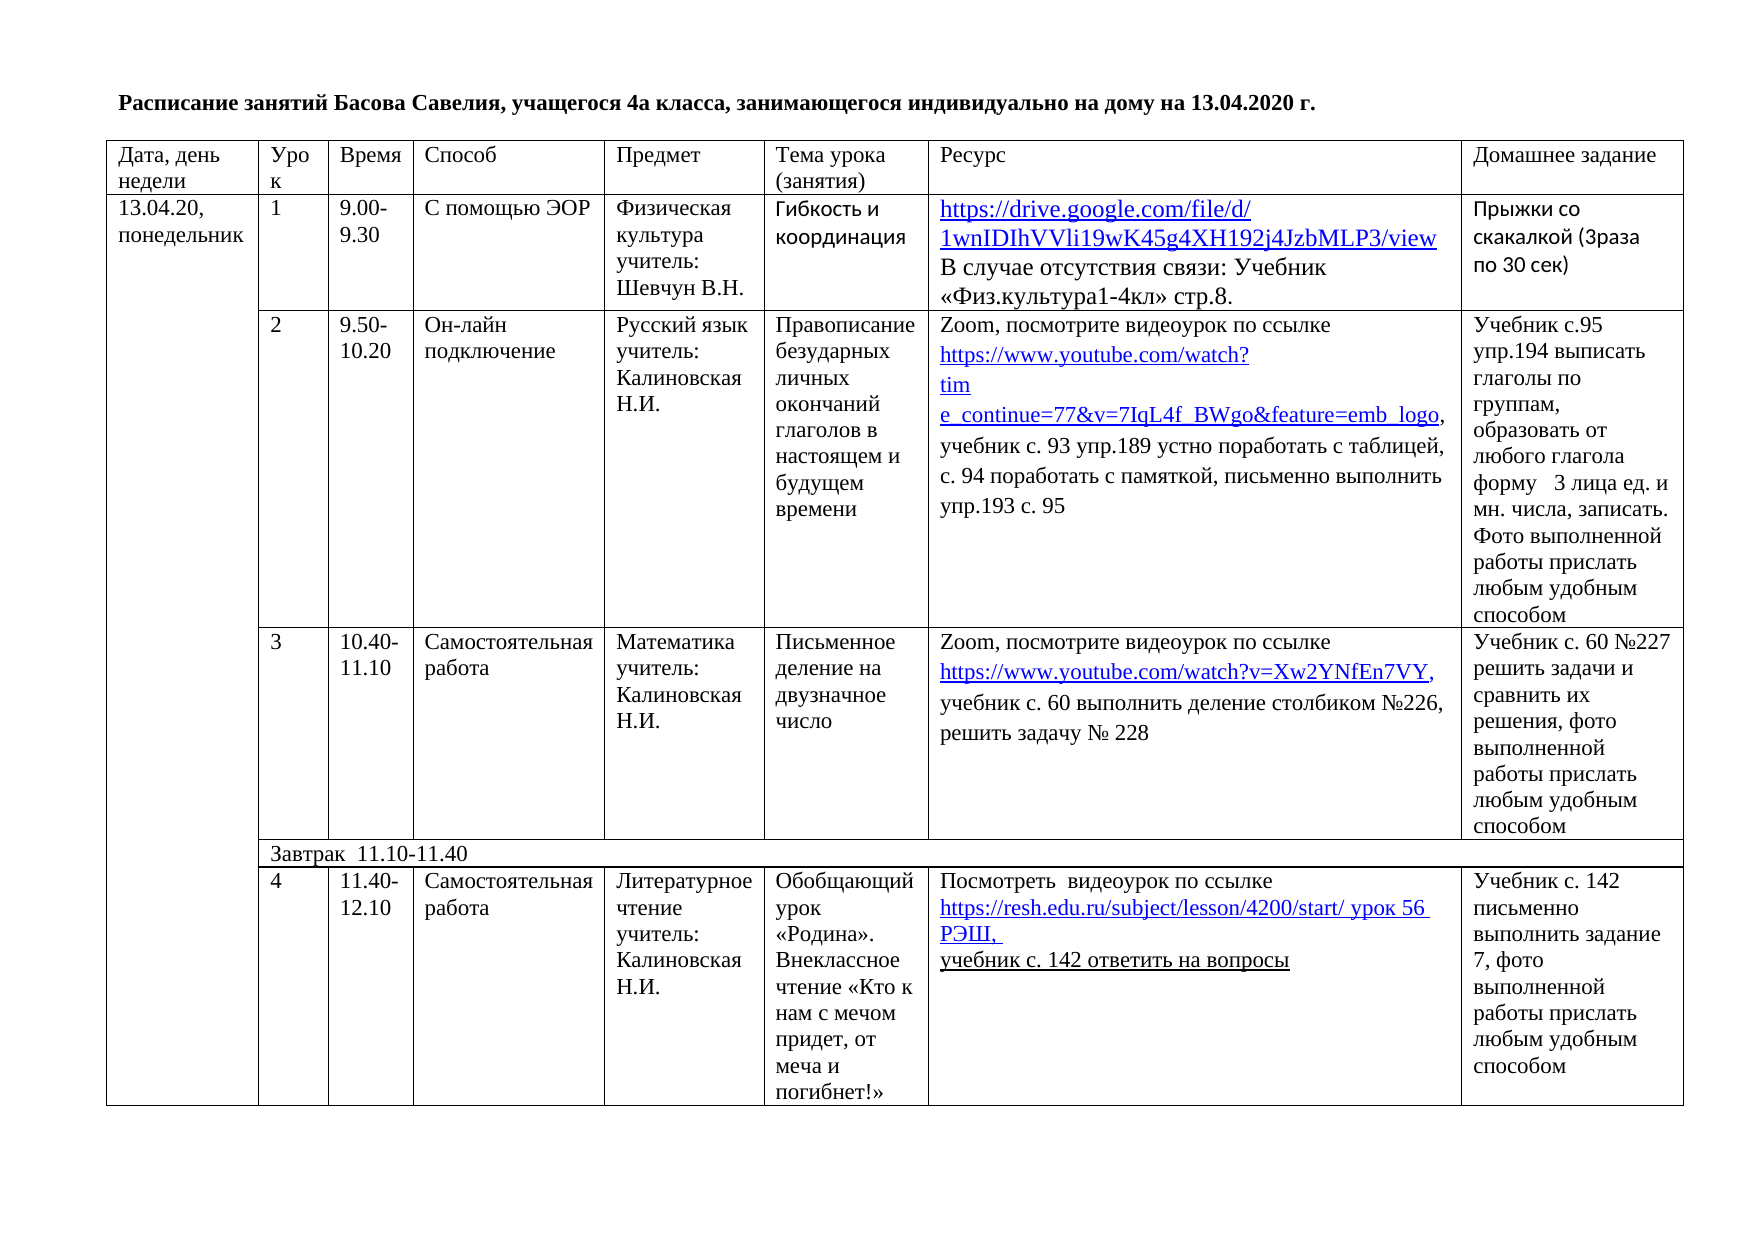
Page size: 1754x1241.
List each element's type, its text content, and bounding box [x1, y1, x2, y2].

table_header Урок [259, 141, 328, 193]
table_cell Физическая культура учитель: Шевчун В.Н. [605, 195, 764, 310]
table_cell Учебник с.95 упр.194 выписать глаголы по группам, образовать от любого глагола форму 3 лица ед. и мн. числа, записать. Фото выполненной работы прислать любым удобным способом [1462, 311, 1683, 627]
table_cell 11.40-12.10 [329, 868, 413, 1104]
table_header Дата, день недели [107, 141, 258, 193]
table_header Ресурс [929, 141, 1461, 193]
table_header Время [329, 141, 413, 193]
table_cell Самостоятельная работа [414, 628, 604, 839]
table_cell Правописание безударных личных окончаний глаголов в настоящем и будущем времени [765, 311, 928, 627]
table_cell https://drive.google.com/file/d/1wnIDIhVVli19wK45g4XH192j4JzbMLP3/view В случае отсутствия связи: Учебник «Физ.культура1-4кл» стр.8. [929, 195, 1461, 310]
table_cell Посмотреть видеоурок по ссылке https://resh.edu.ru/subject/lesson/4200/start/ урок 56 РЭШ, учебник с. 142 ответить на вопросы [929, 868, 1461, 1104]
table_cell 10.40-11.10 [329, 628, 413, 839]
table_header Домашнее задание [1462, 141, 1683, 193]
table_cell 9.00-9.30 [329, 195, 413, 310]
table_cell Русский язык учитель: Калиновская Н.И. [605, 311, 764, 627]
table_cell Он-лайн подключение [414, 311, 604, 627]
table_header Предмет [605, 141, 764, 193]
table_cell Письменное деление на двузначное число [765, 628, 928, 839]
table_cell Учебник с. 142 письменно выполнить задание 7, фото выполненной работы прислать любым удобным способом [1462, 868, 1683, 1104]
table_cell Завтрак 11.10-11.40 [259, 840, 1683, 866]
table_cell Обобщающий урок «Родина». Внеклассное чтение «Кто к нам с мечом придет, от меча и погибнет!» [765, 868, 928, 1104]
table_cell Литературное чтение учитель: Калиновская Н.И. [605, 868, 764, 1104]
table_cell Гибкость и координация [765, 195, 928, 310]
table_cell 2 [259, 311, 328, 627]
text Расписание занятий Басова Савелия, учащегося 4а класса, занимающегося индивидуально на дому на 13.04.2020 г. [118, 89, 1636, 115]
table_cell 1 [259, 195, 328, 310]
table_header Тема урока (занятия) [765, 141, 928, 193]
table_cell Математика учитель: Калиновская Н.И. [605, 628, 764, 839]
table_cell Учебник с. 60 №227 решить задачи и сравнить их решения, фото выполненной работы прислать любым удобным способом [1462, 628, 1683, 839]
table_header Способ [414, 141, 604, 193]
table_cell 4 [259, 868, 328, 1104]
table_cell С помощью ЭОР [414, 195, 604, 310]
table_cell Самостоятельная работа [414, 868, 604, 1104]
table_cell Прыжки со скакалкой (3раза по 30 сек) [1462, 195, 1683, 310]
table_cell Zoom, посмотрите видеоурок по ссылке https://www.youtube.com/watch?time_continue=77&v=7IqL4f_BWgo&feature=emb_logo, учебник с. 93 упр.189 устно поработать с таблицей, с. 94 поработать с памяткой, письменно выполнить упр.193 с. 95 [929, 311, 1461, 627]
table_cell 13.04.20, понедельник [107, 195, 258, 1104]
table_cell 9.50-10.20 [329, 311, 413, 627]
table_cell 3 [259, 628, 328, 839]
table_cell Zoom, посмотрите видеоурок по ссылке https://www.youtube.com/watch?v=Xw2YNfEn7VY, учебник с. 60 выполнить деление столбиком №226, решить задачу № 228 [929, 628, 1461, 839]
